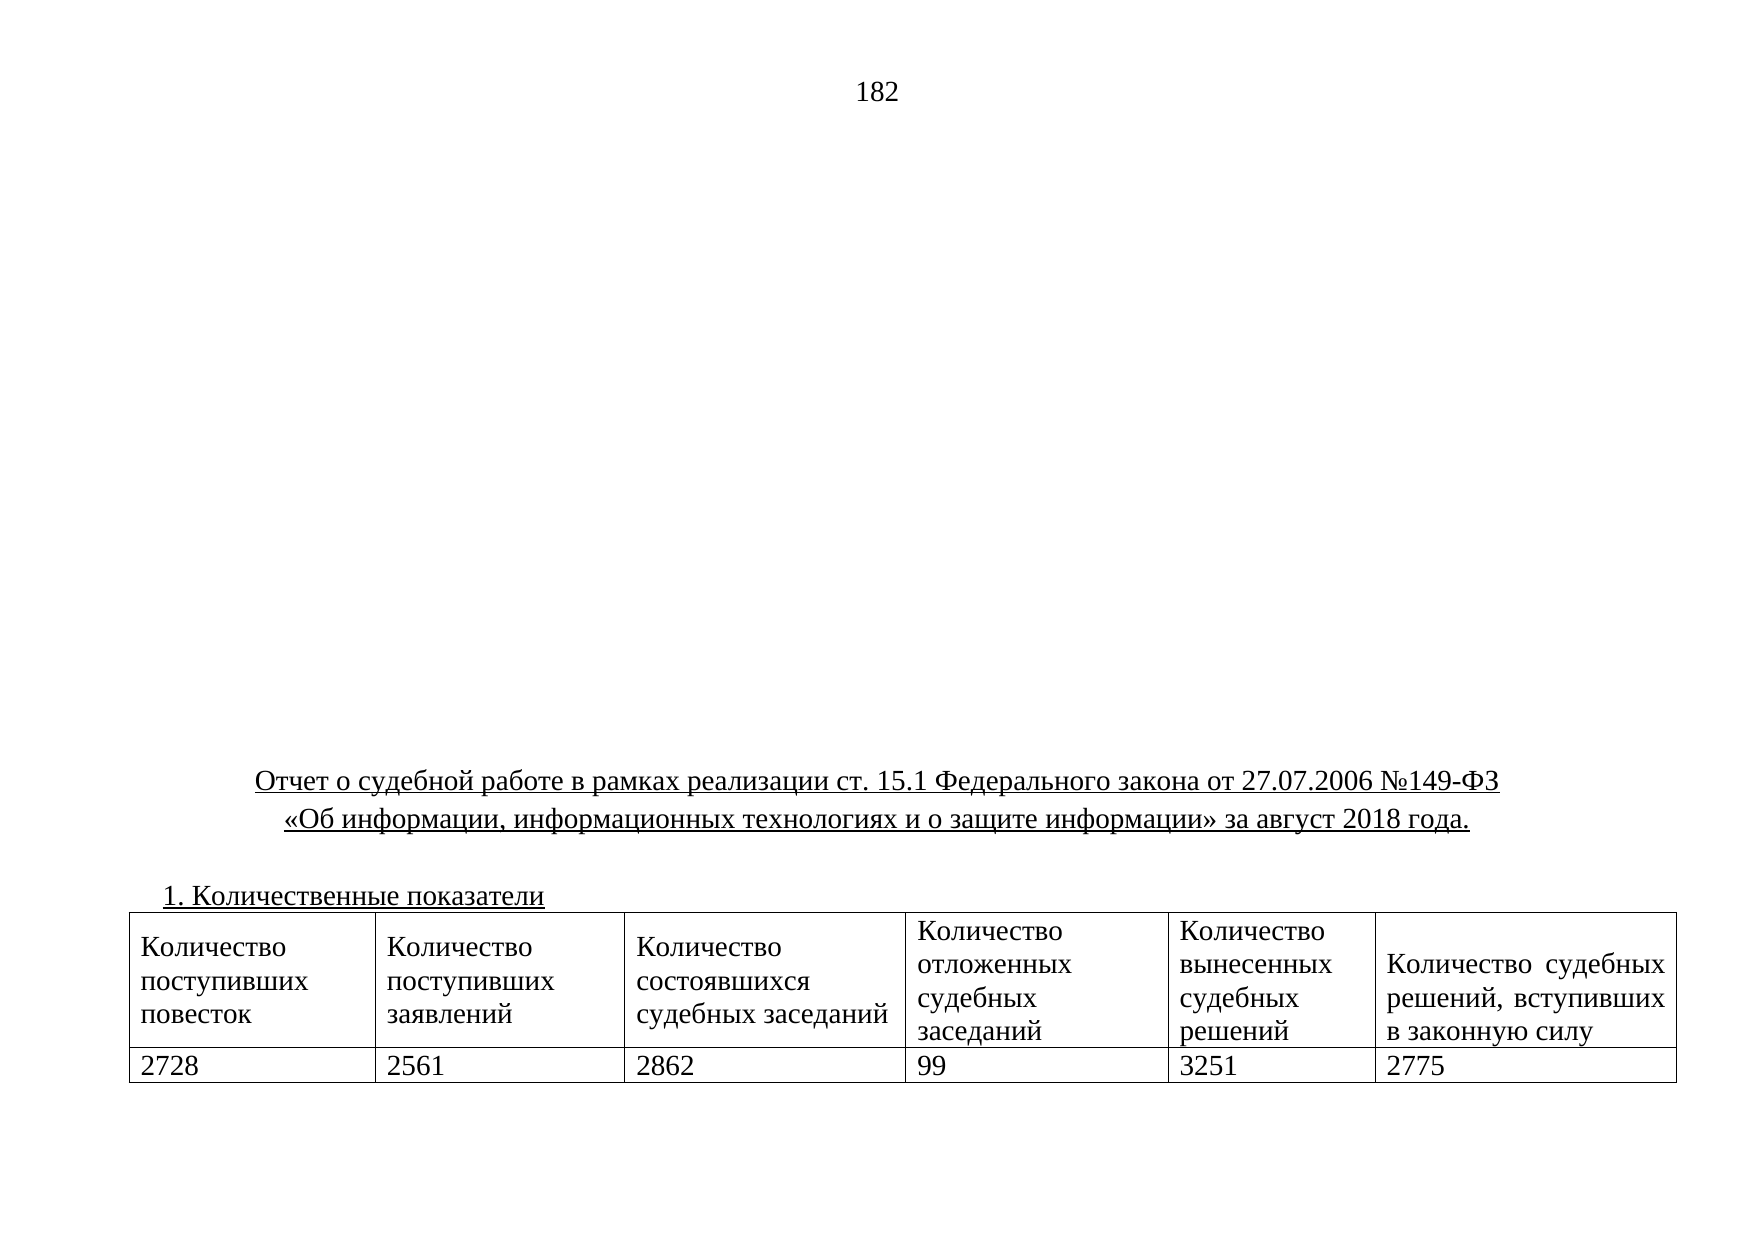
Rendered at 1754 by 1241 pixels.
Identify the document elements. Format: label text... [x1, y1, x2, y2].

table_cell 2862 [625, 1048, 905, 1082]
text Отчет о судебной работе в рамках реализации ст. 15.1 Федерального закона от 27.07.2006 №149-ФЗ [89, 763, 1665, 796]
table_cell 2728 [130, 1048, 375, 1082]
table_header Количество вынесенных судебных решений [1169, 913, 1375, 1047]
table_header Количество состоявшихся судебных заседаний [625, 913, 905, 1047]
table_header Количество судебных решений, вступивших в законную силу [1376, 913, 1676, 1047]
table_cell 2561 [376, 1048, 624, 1082]
table_cell 99 [906, 1048, 1168, 1082]
text 1. Количественные показатели [89, 878, 1665, 912]
table_cell 3251 [1169, 1048, 1375, 1082]
table_header Количество поступивших повесток [130, 913, 375, 1047]
text «Об информации, информационных технологиях и о защите информации» за август 2018 года. [89, 801, 1665, 835]
table_cell 2775 [1376, 1048, 1676, 1082]
table_header Количество поступивших заявлений [376, 913, 624, 1047]
table_header Количество отложенных судебных заседаний [906, 913, 1168, 1047]
